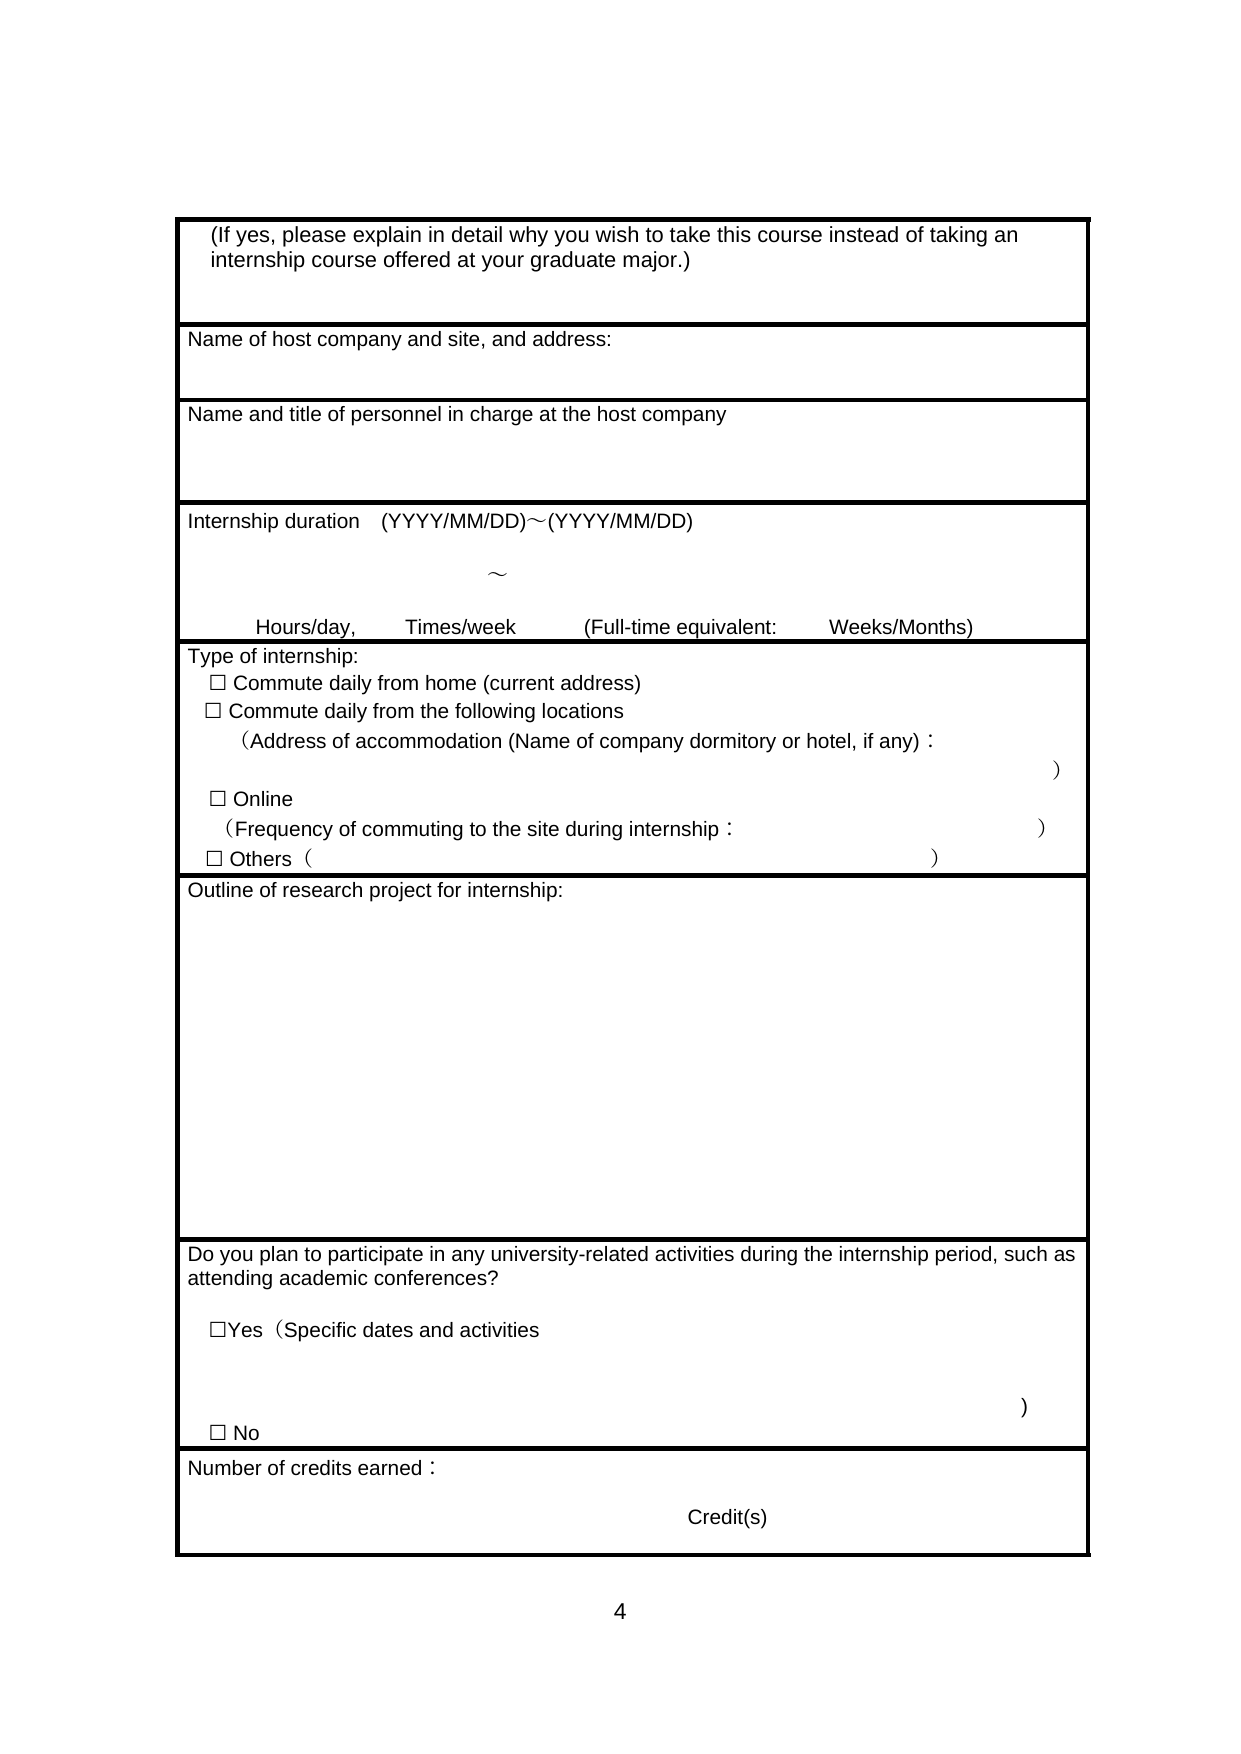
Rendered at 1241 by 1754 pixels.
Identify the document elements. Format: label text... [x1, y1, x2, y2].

table_cell Internship duration (YYYY/MM/DD)～(YYYY/MM/DD) ～ Hours/day, Times/week (Full-time equivalent: Weeks/Months) [180, 505, 1086, 639]
table_cell Type of internship: Commute daily from home (current address) Commute daily from the following locations （Address of accommodation (Name of company dormitory or hotel, if any)： ） Online （Frequency of commuting to the site during internship： ） Others（ ） [180, 644, 1086, 873]
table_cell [180, 222, 1086, 322]
table_cell Outline of research project for internship: [180, 878, 1086, 1237]
table_cell Name and title of personnel in charge at the host company [180, 402, 1086, 500]
table_cell Name of host company and site, and address: [180, 327, 1086, 397]
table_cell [180, 1451, 1086, 1553]
table_cell Do you plan to participate in any university-related activities during the internship period, such as attending academic conferences? Yes（Specific dates and activities ) No [180, 1242, 1086, 1446]
